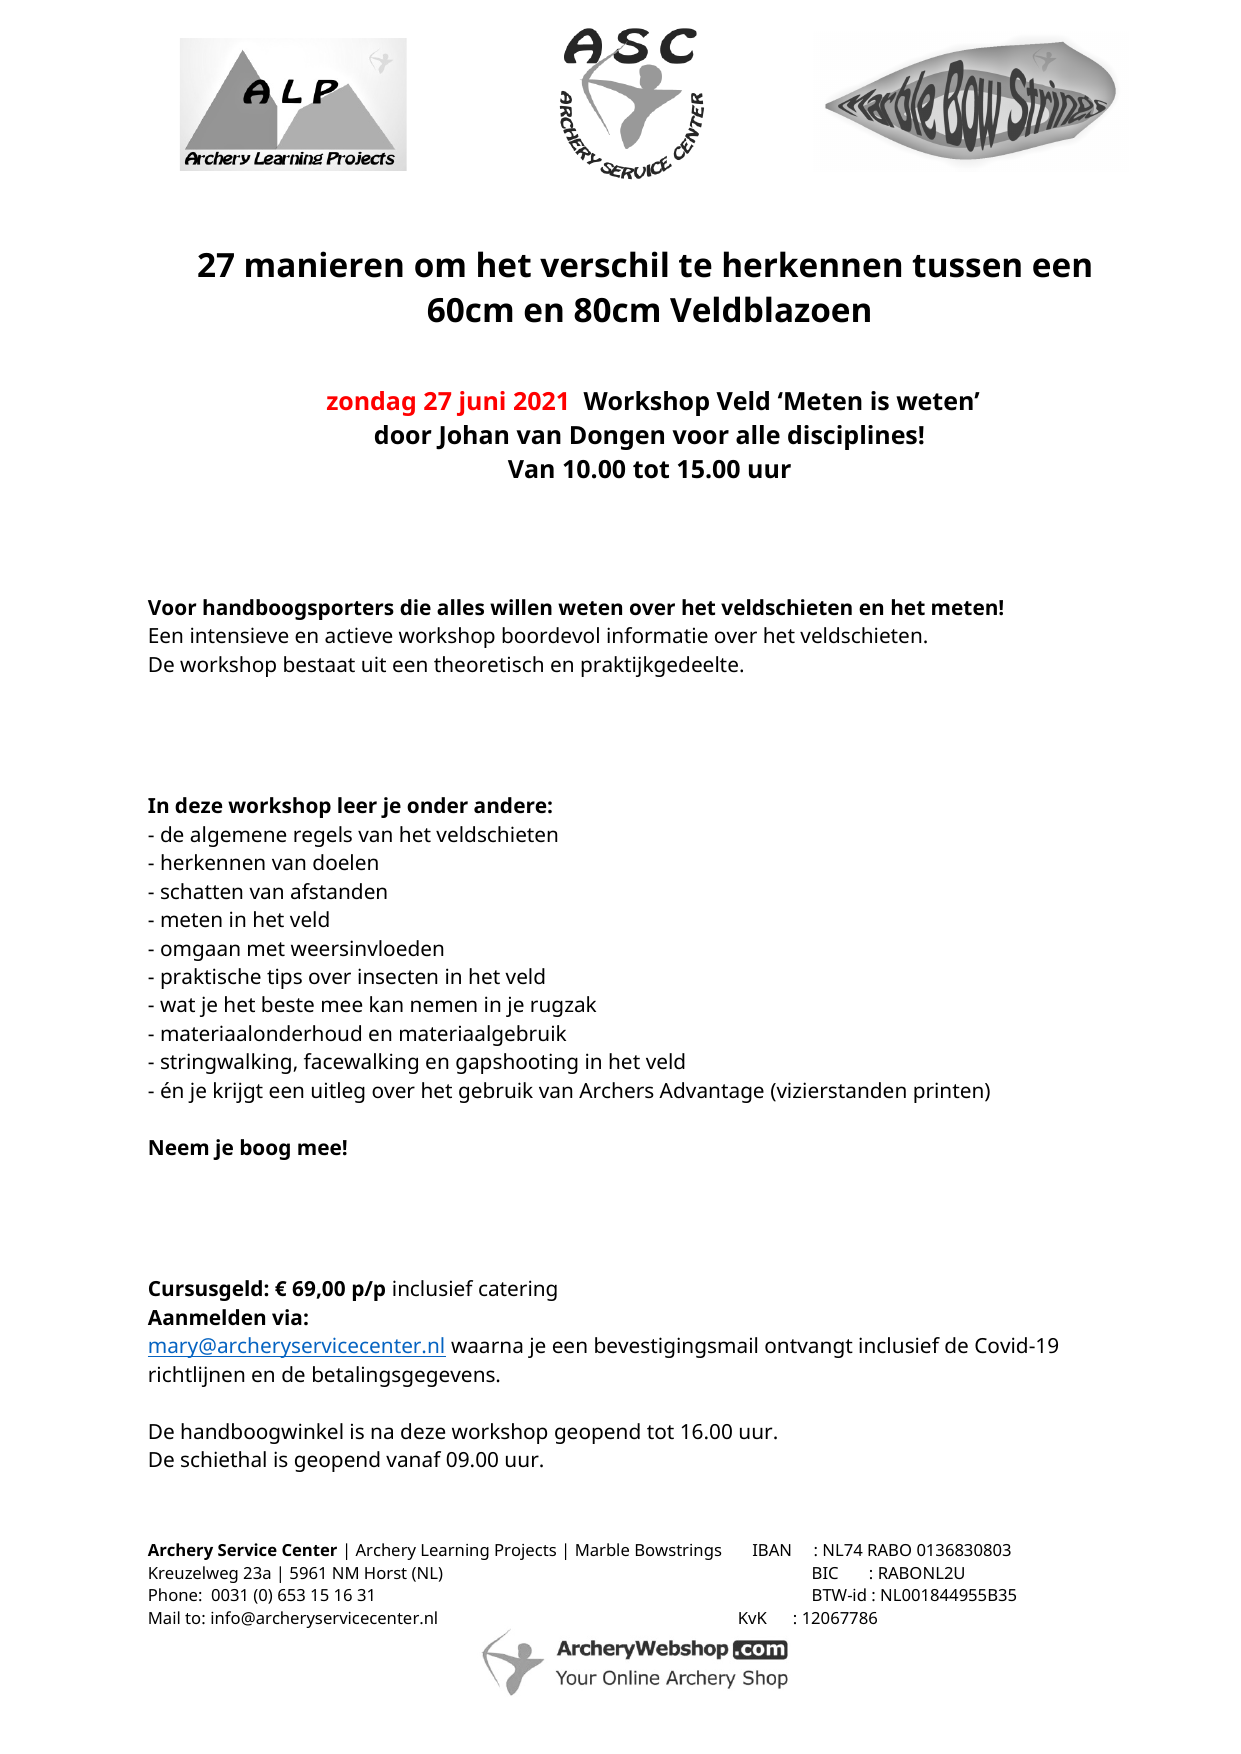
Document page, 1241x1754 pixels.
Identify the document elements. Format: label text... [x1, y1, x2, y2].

text 27 manieren om het verschil te herkennen tussen een 60cm en 80cm Veldblazoen [148, 241, 1152, 332]
text door Johan van Dongen voor alle disciplines! [148, 417, 1152, 451]
text - én je krijgt een uitleg over het gebruik van Archers Advantage (vizierstanden printen) [148, 1076, 1152, 1104]
text - meten in het veld - omgaan met weersinvloeden - praktische tips over insecten in het veld - wat je het beste mee kan nemen in je rugzak - materiaalonderhoud en materiaalgebruik [148, 905, 1152, 1047]
picture [471, 1625, 800, 1697]
picture [812, 31, 1129, 172]
text De schiethal is geopend vanaf 09.00 uur. [148, 1445, 1152, 1474]
text - stringwalking, facewalking en gapshooting in het veld [148, 1047, 1152, 1076]
picture [179, 38, 407, 171]
text Neem je boog mee! [148, 1133, 1152, 1218]
text In deze workshop leer je onder andere: [148, 792, 1152, 820]
text Voor handboogsporters die alles willen weten over het veldschieten en het meten! [148, 593, 1152, 621]
text - de algemene regels van het veldschieten - herkennen van doelen [148, 820, 1152, 877]
text zondag 27 juni 2021 Workshop Veld ‘Meten is weten’ [148, 383, 1152, 417]
text Een intensieve en actieve workshop boordevol informatie over het veldschieten. De workshop bestaat uit een theoretisch en praktijkgedeelte. [148, 621, 1152, 706]
text Van 10.00 tot 15.00 uur [148, 451, 1152, 485]
picture [506, 0, 757, 229]
text Cursusgeld: € 69,00 p/p inclusief catering Aanmelden via: mary@archeryservicecenter.nl waarna je een bevestigingsmail ontvangt inclusief de Covid-19 richtlijnen en de betalingsgegevens. De handboogwinkel is na deze workshop geopend tot 16.00 uur. [148, 1274, 1152, 1445]
text - schatten van afstanden [148, 877, 1152, 905]
